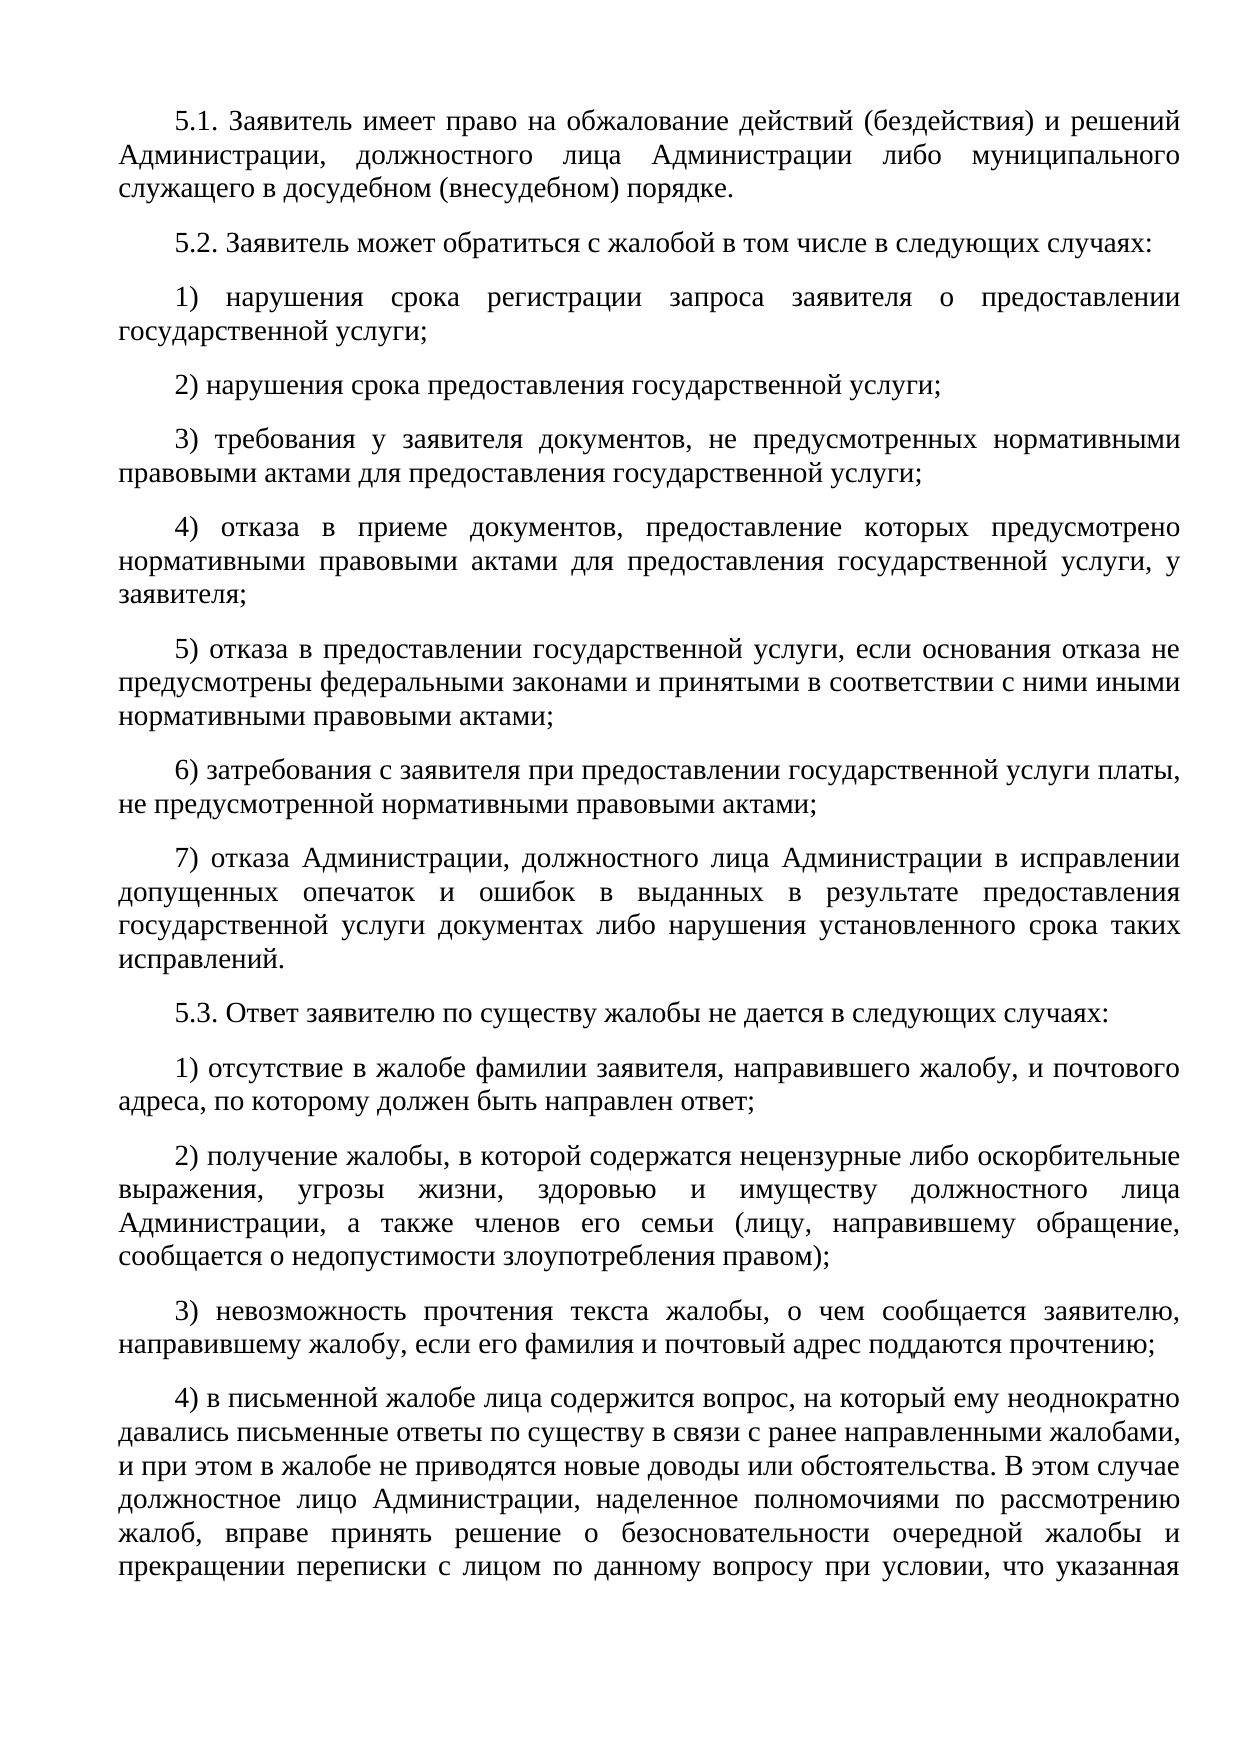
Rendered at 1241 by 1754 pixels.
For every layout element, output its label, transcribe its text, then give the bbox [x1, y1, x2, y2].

text 6) затребования с заявителя при предоставлении государственной услуги платы, не предусмотренной нормативными правовыми актами; [118, 752, 1181, 819]
text 1) нарушения срока регистрации запроса заявителя о предоставлении государственной услуги; [118, 279, 1181, 346]
text 5.3. Ответ заявителю по существу жалобы не дается в следующих случаях: [118, 995, 1181, 1029]
text 5) отказа в предоставлении государственной услуги, если основания отказа не предусмотрены федеральными законами и принятыми в соответствии с ними иными нормативными правовыми актами; [118, 631, 1181, 732]
text 2) нарушения срока предоставления государственной услуги; [118, 367, 1181, 401]
text 4) отказа в приеме документов, предоставление которых предусмотрено нормативными правовыми актами для предоставления государственной услуги, у заявителя; [118, 509, 1181, 610]
text 5.2. Заявитель может обратиться с жалобой в том числе в следующих случаях: [118, 225, 1181, 258]
text 3) невозможность прочтения текста жалобы, о чем сообщается заявителю, направившему жалобу, если его фамилия и почтовый адрес поддаются прочтению; [118, 1293, 1181, 1360]
text 5.1. Заявитель имеет право на обжалование действий (бездействия) и решений Администрации, должностного лица Администрации либо муниципального служащего в досудебном (внесудебном) порядке. [118, 103, 1181, 204]
text 1) отсутствие в жалобе фамилии заявителя, направившего жалобу, и почтового адреса, по которому должен быть направлен ответ; [118, 1050, 1181, 1117]
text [118, 1381, 1181, 1582]
text 3) требования у заявителя документов, не предусмотренных нормативными правовыми актами для предоставления государственной услуги; [118, 422, 1181, 489]
text 2) получение жалобы, в которой содержатся нецензурные либо оскорбительные выражения, угрозы жизни, здоровью и имуществу должностного лица Администрации, а также членов его семьи (лицу, направившему обращение, сообщается о недопустимости злоупотребления правом); [118, 1138, 1181, 1272]
text 7) отказа Администрации, должностного лица Администрации в исправлении допущенных опечаток и ошибок в выданных в результате предоставления государственной услуги документах либо нарушения установленного срока таких исправлений. [118, 840, 1181, 974]
